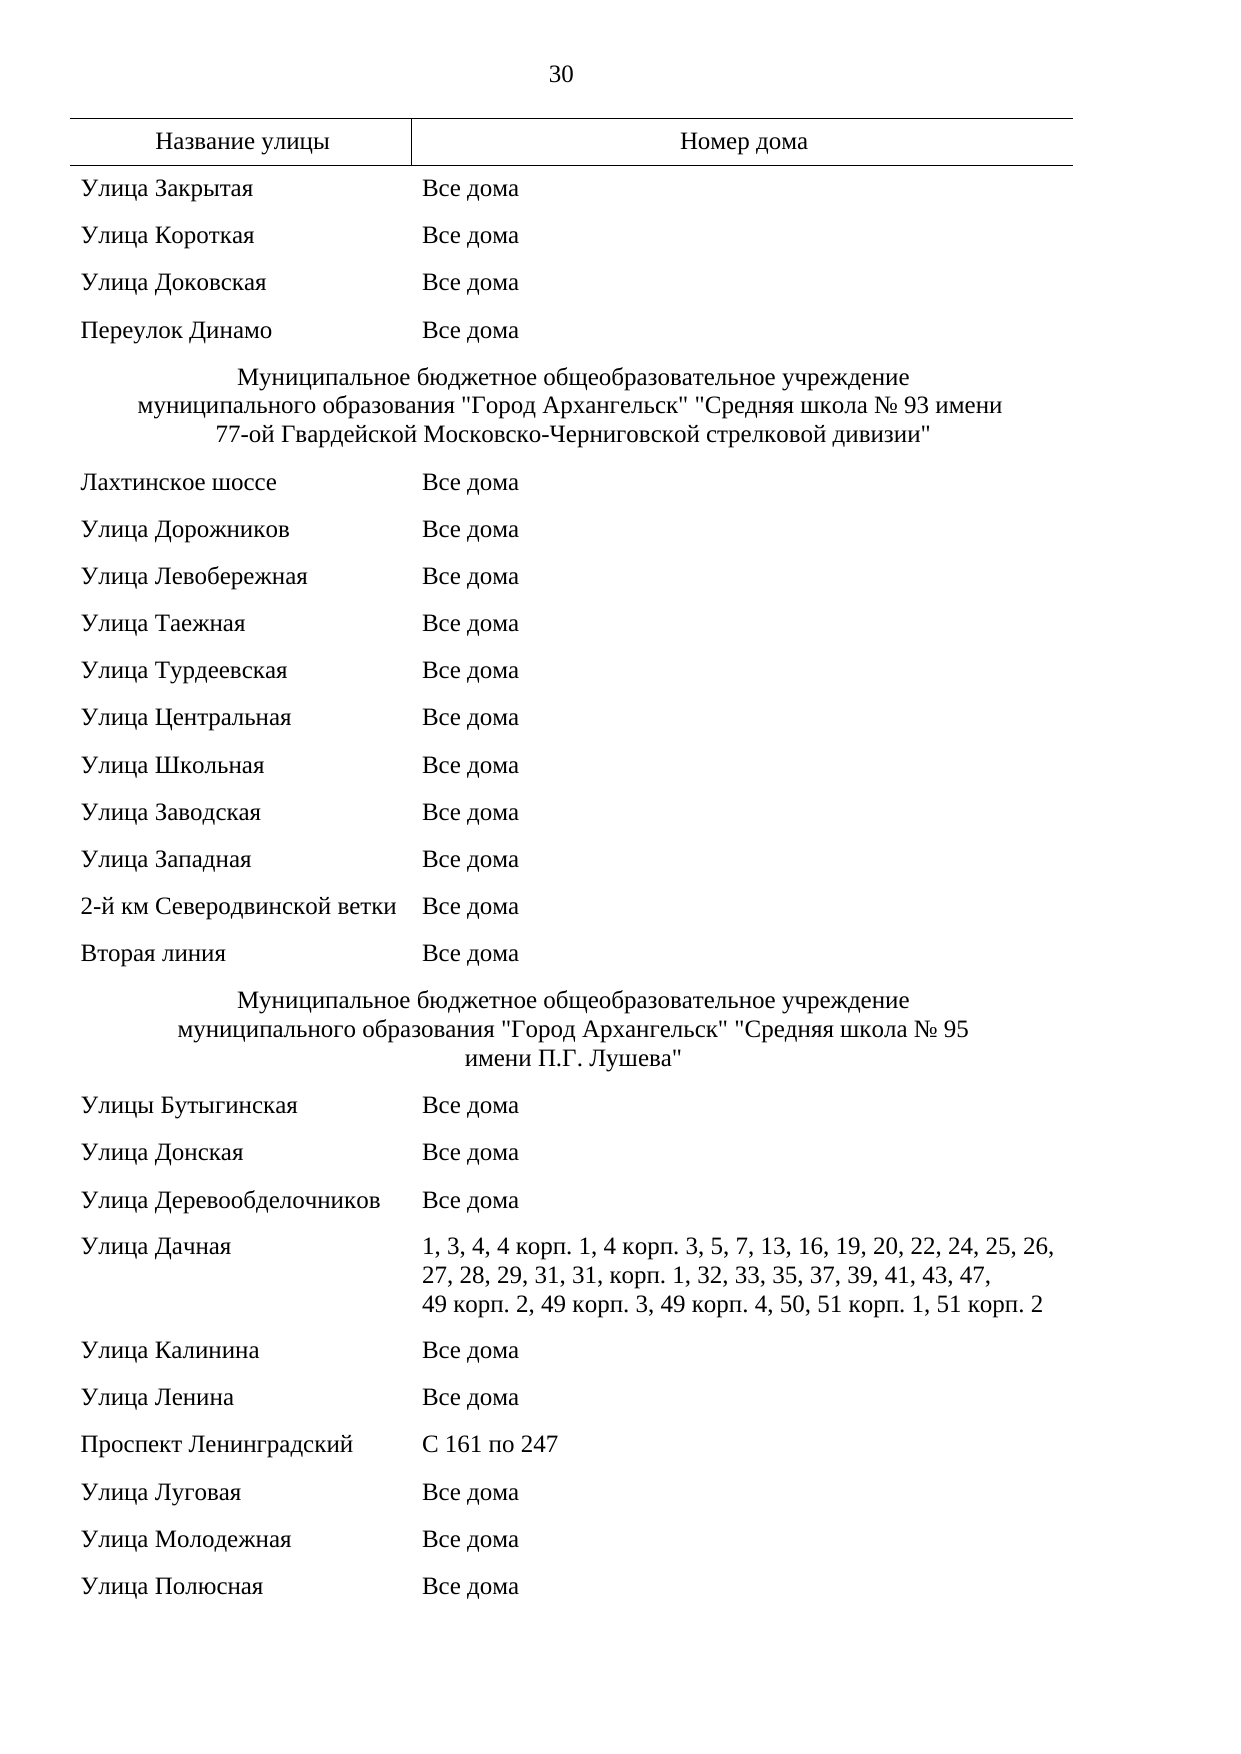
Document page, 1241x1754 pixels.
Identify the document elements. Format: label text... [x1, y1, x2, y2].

table_cell Все дома [411, 836, 1073, 883]
table_cell Все дома [411, 307, 1073, 354]
table_cell Улица Турдеевская [70, 648, 411, 695]
table_cell Все дома [411, 1564, 1073, 1611]
table_header Номер дома [412, 119, 1073, 165]
table_cell Все дома [411, 884, 1073, 931]
table_cell Улица Калинина [70, 1328, 411, 1375]
table_cell Улица Дачная [70, 1224, 411, 1328]
table_cell Улица Центральная [70, 695, 411, 742]
table_cell Все дома [411, 260, 1073, 307]
table_cell Улица Заводская [70, 789, 411, 836]
table_cell Муниципальное бюджетное общеобразовательное учреждение муниципального образования "Город Архангельск" "Средняя школа № 95 имени П.Г. Лушева" [70, 978, 1073, 1082]
table_cell Улица Доковская [70, 260, 411, 307]
table_cell 2-й км Северодвинской ветки [70, 884, 411, 931]
table_cell 1, 3, 4, 4 корп. 1, 4 корп. 3, 5, 7, 13, 16, 19, 20, 22, 24, 25, 26, 27, 28, 29, 31, 31, корп. 1, 32, 33, 35, 37, 39, 41, 43, 47, 49 корп. 2, 49 корп. 3, 49 корп. 4, 50, 51 корп. 1, 51 корп. 2 [411, 1224, 1073, 1328]
table_cell Улица Закрытая [70, 166, 411, 212]
table_cell Все дома [411, 1130, 1073, 1177]
table_cell Все дома [411, 1470, 1073, 1517]
table_header Название улицы [70, 119, 411, 165]
table_cell Улица Западная [70, 836, 411, 883]
table_cell Все дома [411, 600, 1073, 647]
table_cell Все дома [411, 1517, 1073, 1564]
table_cell Улица Таежная [70, 600, 411, 647]
table_cell Муниципальное бюджетное общеобразовательное учреждение муниципального образования "Город Архангельск" "Средняя школа № 93 имени 77-ой Гвардейской Московско-Черниговской стрелковой дивизии" [70, 354, 1073, 459]
table_cell Улица Луговая [70, 1470, 411, 1517]
table_cell Проспект Ленинградский [70, 1423, 411, 1469]
table_cell Все дома [411, 789, 1073, 836]
table_cell Все дома [411, 459, 1073, 506]
table_cell Все дома [411, 166, 1073, 212]
table_cell Улица Донская [70, 1130, 411, 1177]
table_cell Вторая линия [70, 931, 411, 978]
table_cell Улица Короткая [70, 213, 411, 260]
table_cell Улица Полюсная [70, 1564, 411, 1611]
table_cell Лахтинское шоссе [70, 459, 411, 506]
table_cell Все дома [411, 931, 1073, 978]
table_cell Все дома [411, 506, 1073, 553]
table_cell Улица Молодежная [70, 1517, 411, 1564]
table_cell Улица Ленина [70, 1375, 411, 1422]
table_cell Переулок Динамо [70, 307, 411, 354]
table_cell Все дома [411, 213, 1073, 260]
table_cell Улица Школьная [70, 742, 411, 789]
table_cell Все дома [411, 648, 1073, 695]
table_cell Все дома [411, 1375, 1073, 1422]
table_cell Улица Дорожников [70, 506, 411, 553]
table_cell Все дома [411, 695, 1073, 742]
table_cell Все дома [411, 1328, 1073, 1375]
table_cell Улицы Бутыгинская [70, 1083, 411, 1130]
table_cell С 161 по 247 [411, 1423, 1073, 1469]
table_cell Все дома [411, 1177, 1073, 1224]
table_cell Все дома [411, 742, 1073, 789]
table_cell Все дома [411, 1083, 1073, 1130]
table_cell Улица Деревообделочников [70, 1177, 411, 1224]
table_cell Улица Левобережная [70, 553, 411, 600]
table_cell Все дома [411, 553, 1073, 600]
